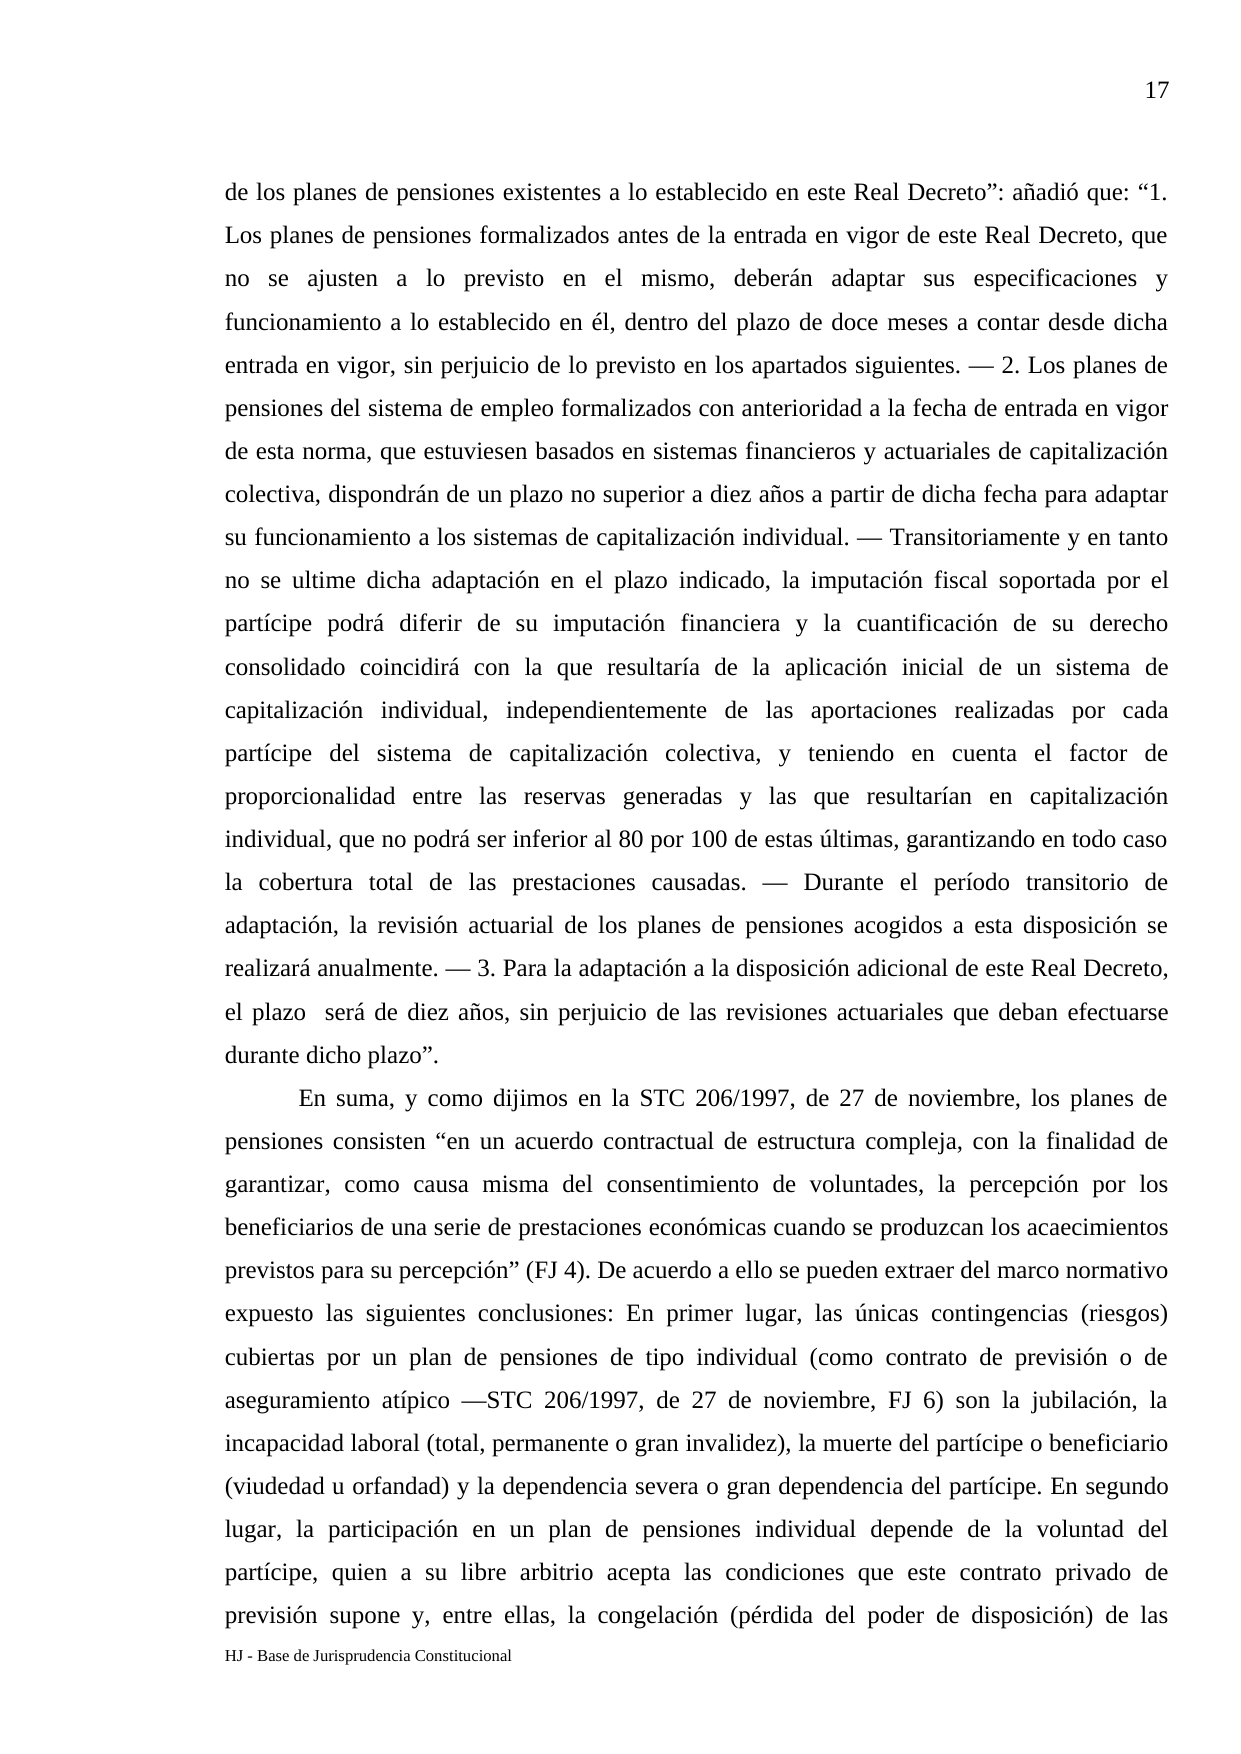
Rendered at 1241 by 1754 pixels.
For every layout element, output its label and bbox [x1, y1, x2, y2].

text [224, 177, 1169, 1068]
text [224, 1083, 1169, 1629]
